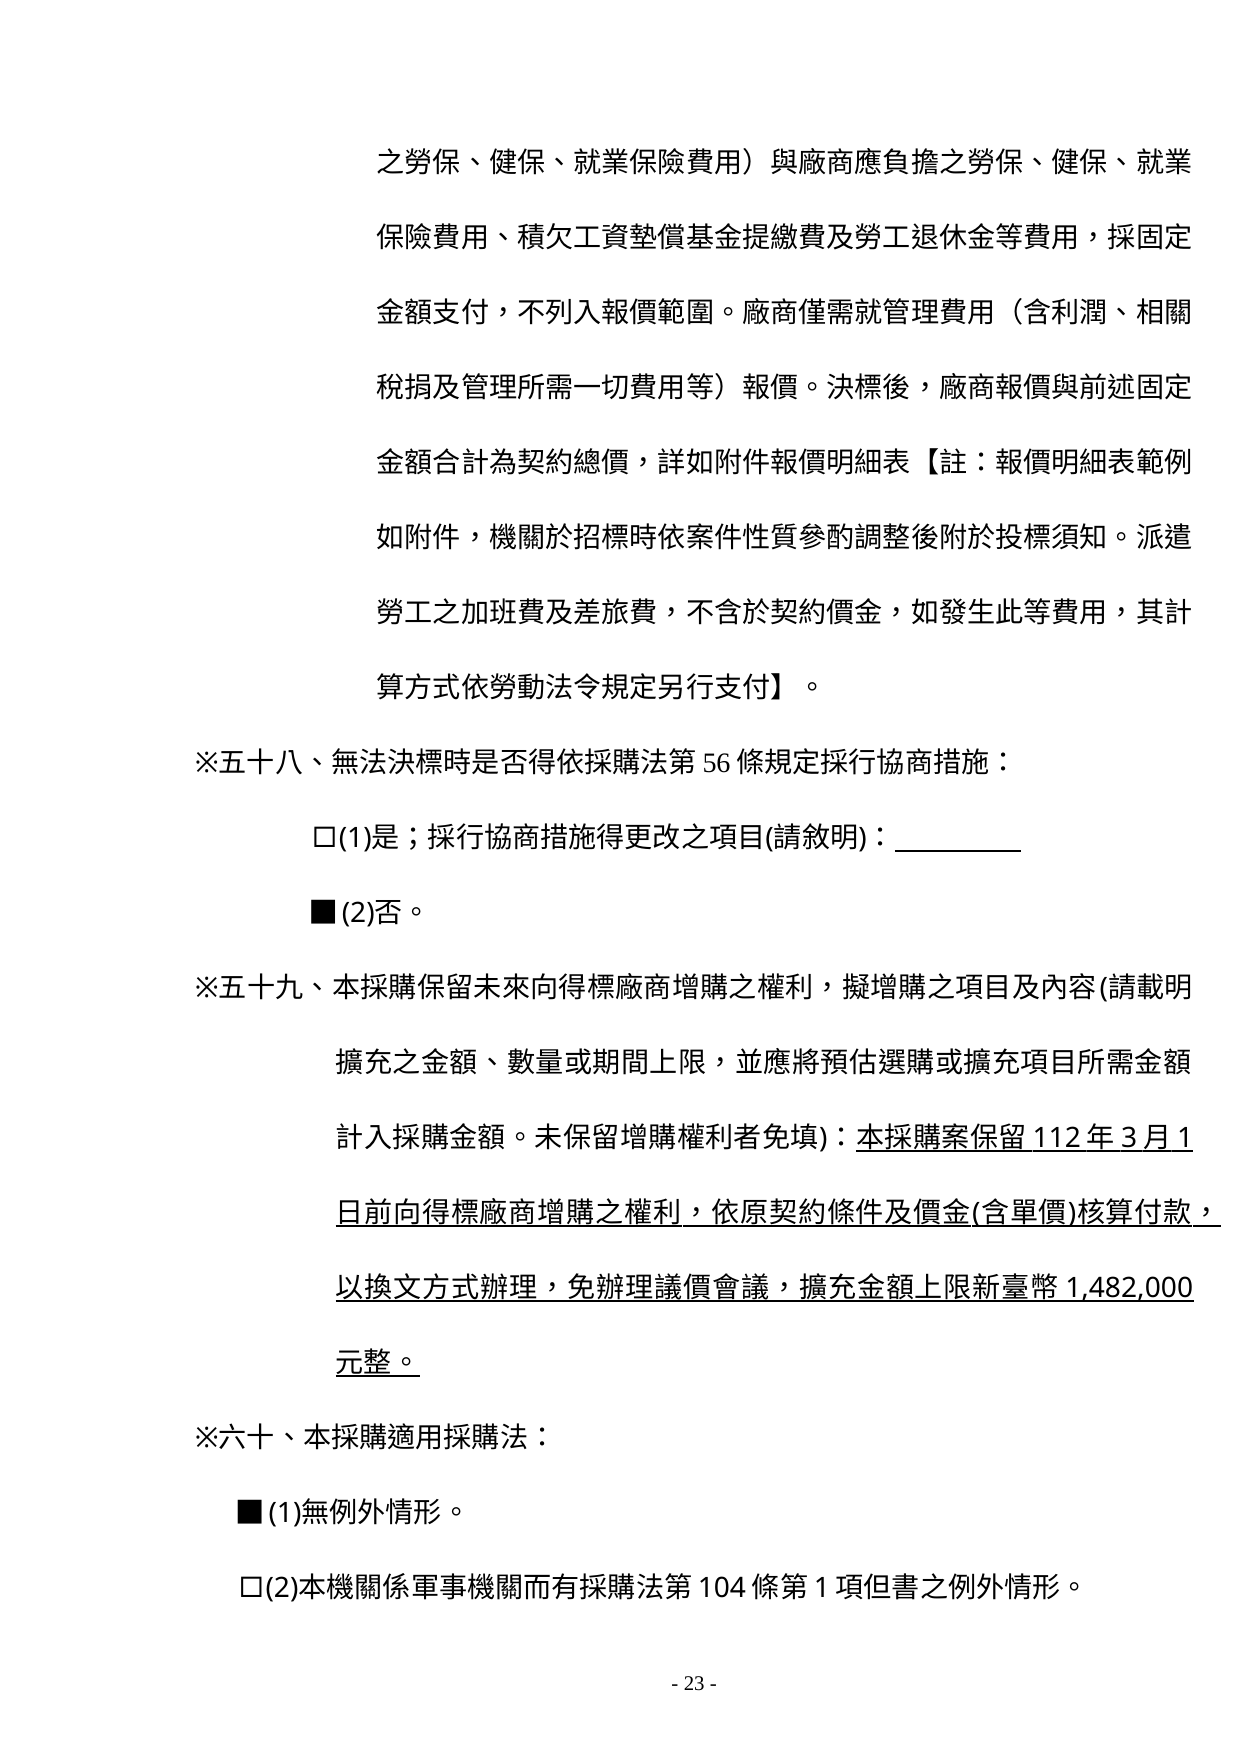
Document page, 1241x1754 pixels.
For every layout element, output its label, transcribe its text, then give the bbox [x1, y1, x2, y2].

text (2)否。 [312, 873, 1193, 948]
text ※五十九、本採購保留未來向得標廠商增購之權利，擬增購之項目及內容(請載明擴充之金額、數量或期間上限，並應將預估選購或擴充項目所需金額計入採購金額。未保留增購權利者免填)：本採購案保留112年3月1日前向得標廠商增購之權利，依原契約條件及價金(含單價)核算付款，以換文方式辦理，免辦理議價會議，擴充金額上限新臺幣1,482,000元整。 [195, 948, 1193, 1398]
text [267, 123, 1193, 723]
text (1)無例外情形。 [195, 1473, 1193, 1548]
text (1)是；採行協商措施得更改之項目(請敘明)： [312, 798, 1193, 873]
text ※六十、本採購適用採購法： [195, 1398, 1193, 1473]
text (2)本機關係軍事機關而有採購法第104條第1項但書之例外情形。 [195, 1548, 1193, 1623]
text ※五十八、無法決標時是否得依採購法第56條規定採行協商措施： [195, 723, 1193, 798]
